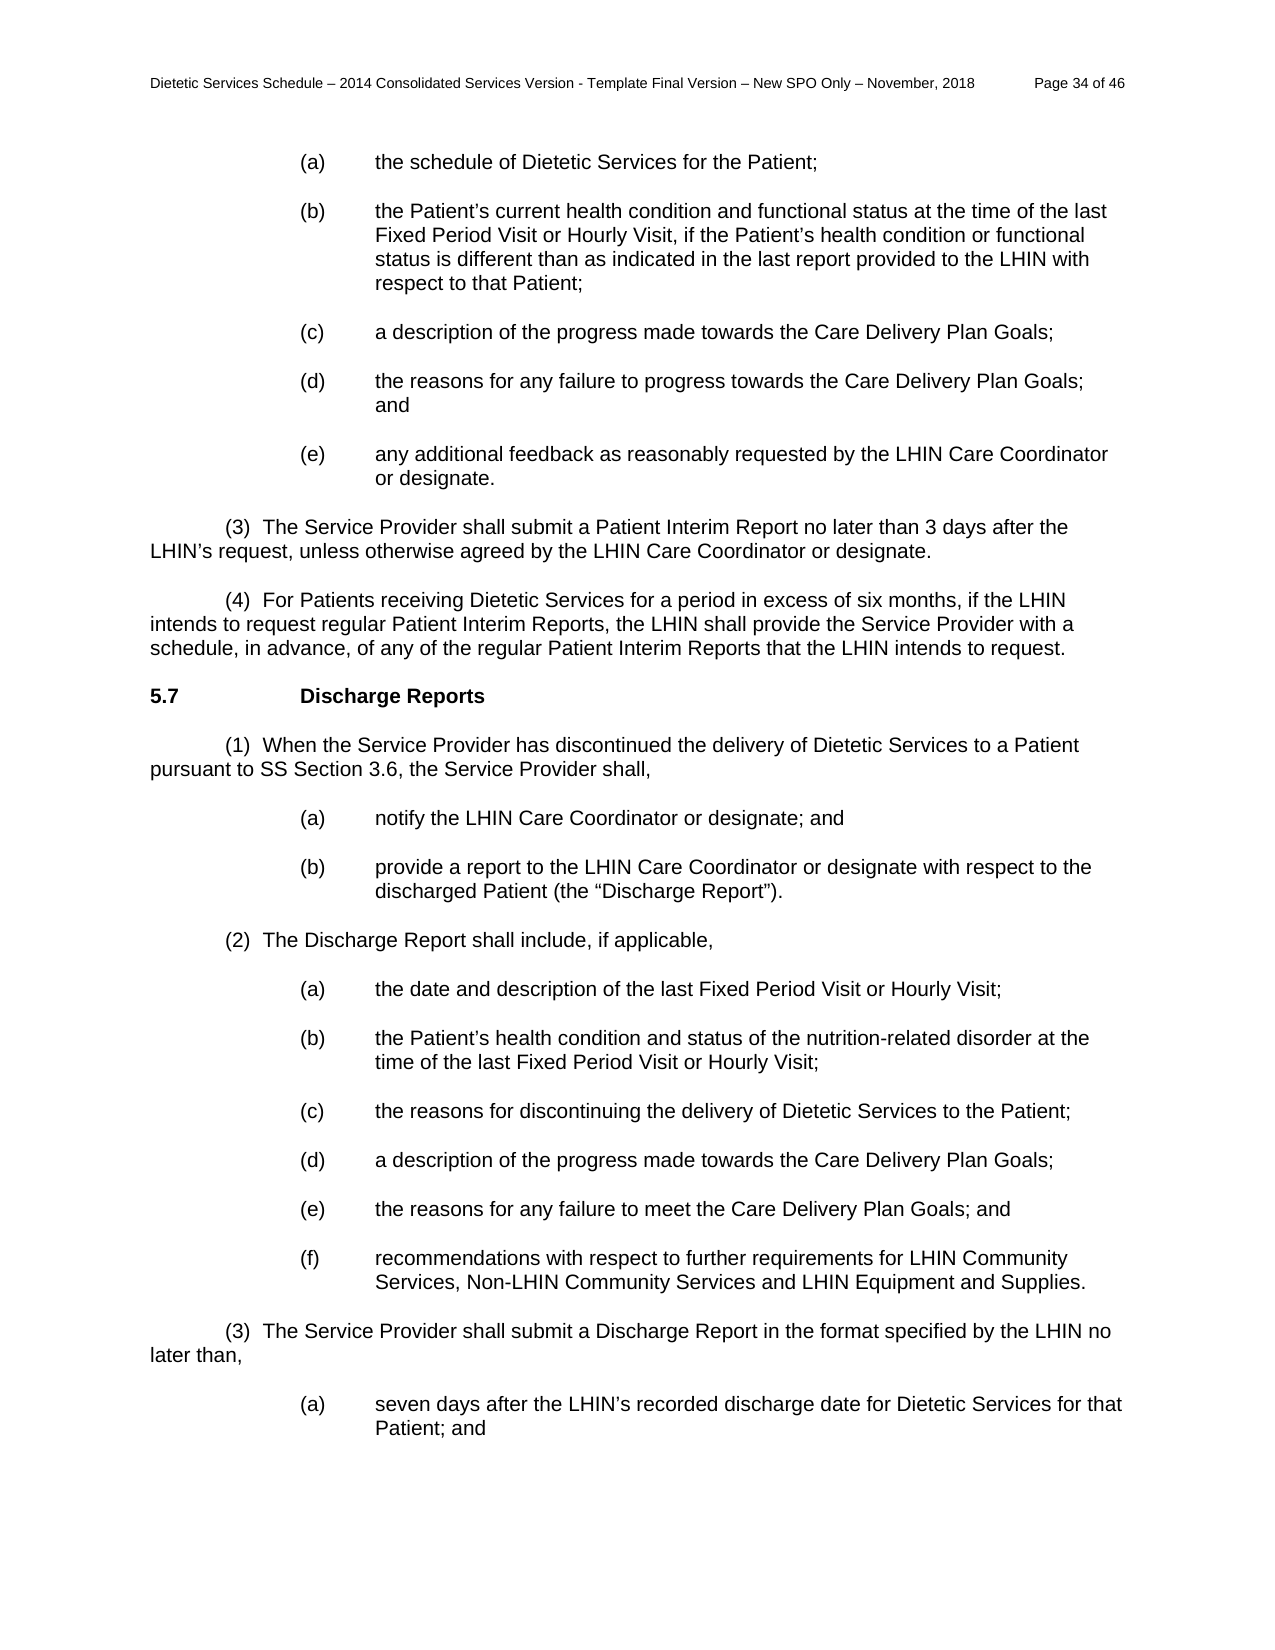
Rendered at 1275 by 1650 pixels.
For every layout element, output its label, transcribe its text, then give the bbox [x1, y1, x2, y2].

subtitle the reasons for discontinuing the delivery of Dietetic Services to the Patient; [300, 1099, 1125, 1123]
subtitle a description of the progress made towards the Care Delivery Plan Goals; [300, 320, 1125, 344]
subtitle recommendations with respect to further requirements for LHIN Community Services, Non-LHIN Community Services and LHIN Equipment and Supplies. [300, 1246, 1125, 1294]
subtitle The Service Provider shall submit a Patient Interim Report no later than 3 days after the LHIN’s request, unless otherwise agreed by the LHIN Care Coordinator or designate. [150, 514, 1125, 562]
subtitle notify the LHIN Care Coordinator or designate; and [300, 806, 1125, 830]
subtitle the date and description of the last Fixed Period Visit or Hourly Visit; [300, 977, 1125, 1001]
subtitle The Service Provider shall submit a Discharge Report in the format specified by the LHIN no later than, [150, 1319, 1125, 1367]
subtitle Discharge Reports [150, 684, 1125, 708]
subtitle the reasons for any failure to meet the Care Delivery Plan Goals; and [300, 1197, 1125, 1221]
subtitle the reasons for any failure to progress towards the Care Delivery Plan Goals; and [300, 369, 1125, 417]
subtitle the Patient’s health condition and status of the nutrition-related disorder at the time of the last Fixed Period Visit or Hourly Visit; [300, 1026, 1125, 1074]
subtitle The Discharge Report shall include, if applicable, [150, 928, 1125, 952]
subtitle For Patients receiving Dietetic Services for a period in excess of six months, if the LHIN intends to request regular Patient Interim Reports, the LHIN shall provide the Service Provider with a schedule, in advance, of any of the regular Patient Interim Reports that the LHIN intends to request. [150, 587, 1125, 659]
subtitle the Patient’s current health condition and functional status at the time of the last Fixed Period Visit or Hourly Visit, if the Patient’s health condition or functional status is different than as indicated in the last report provided to the LHIN with respect to that Patient; [300, 199, 1125, 295]
subtitle When the Service Provider has discontinued the delivery of Dietetic Services to a Patient pursuant to SS Section 3.6, the Service Provider shall, [150, 733, 1125, 781]
subtitle provide a report to the LHIN Care Coordinator or designate with respect to the discharged Patient (the “Discharge Report”). [300, 855, 1125, 903]
subtitle a description of the progress made towards the Care Delivery Plan Goals; [300, 1148, 1125, 1172]
subtitle seven days after the LHIN’s recorded discharge date for Dietetic Services for that Patient; and [300, 1392, 1125, 1439]
subtitle any additional feedback as reasonably requested by the LHIN Care Coordinator or designate. [300, 442, 1125, 489]
subtitle the schedule of Dietetic Services for the Patient; [300, 150, 1125, 174]
